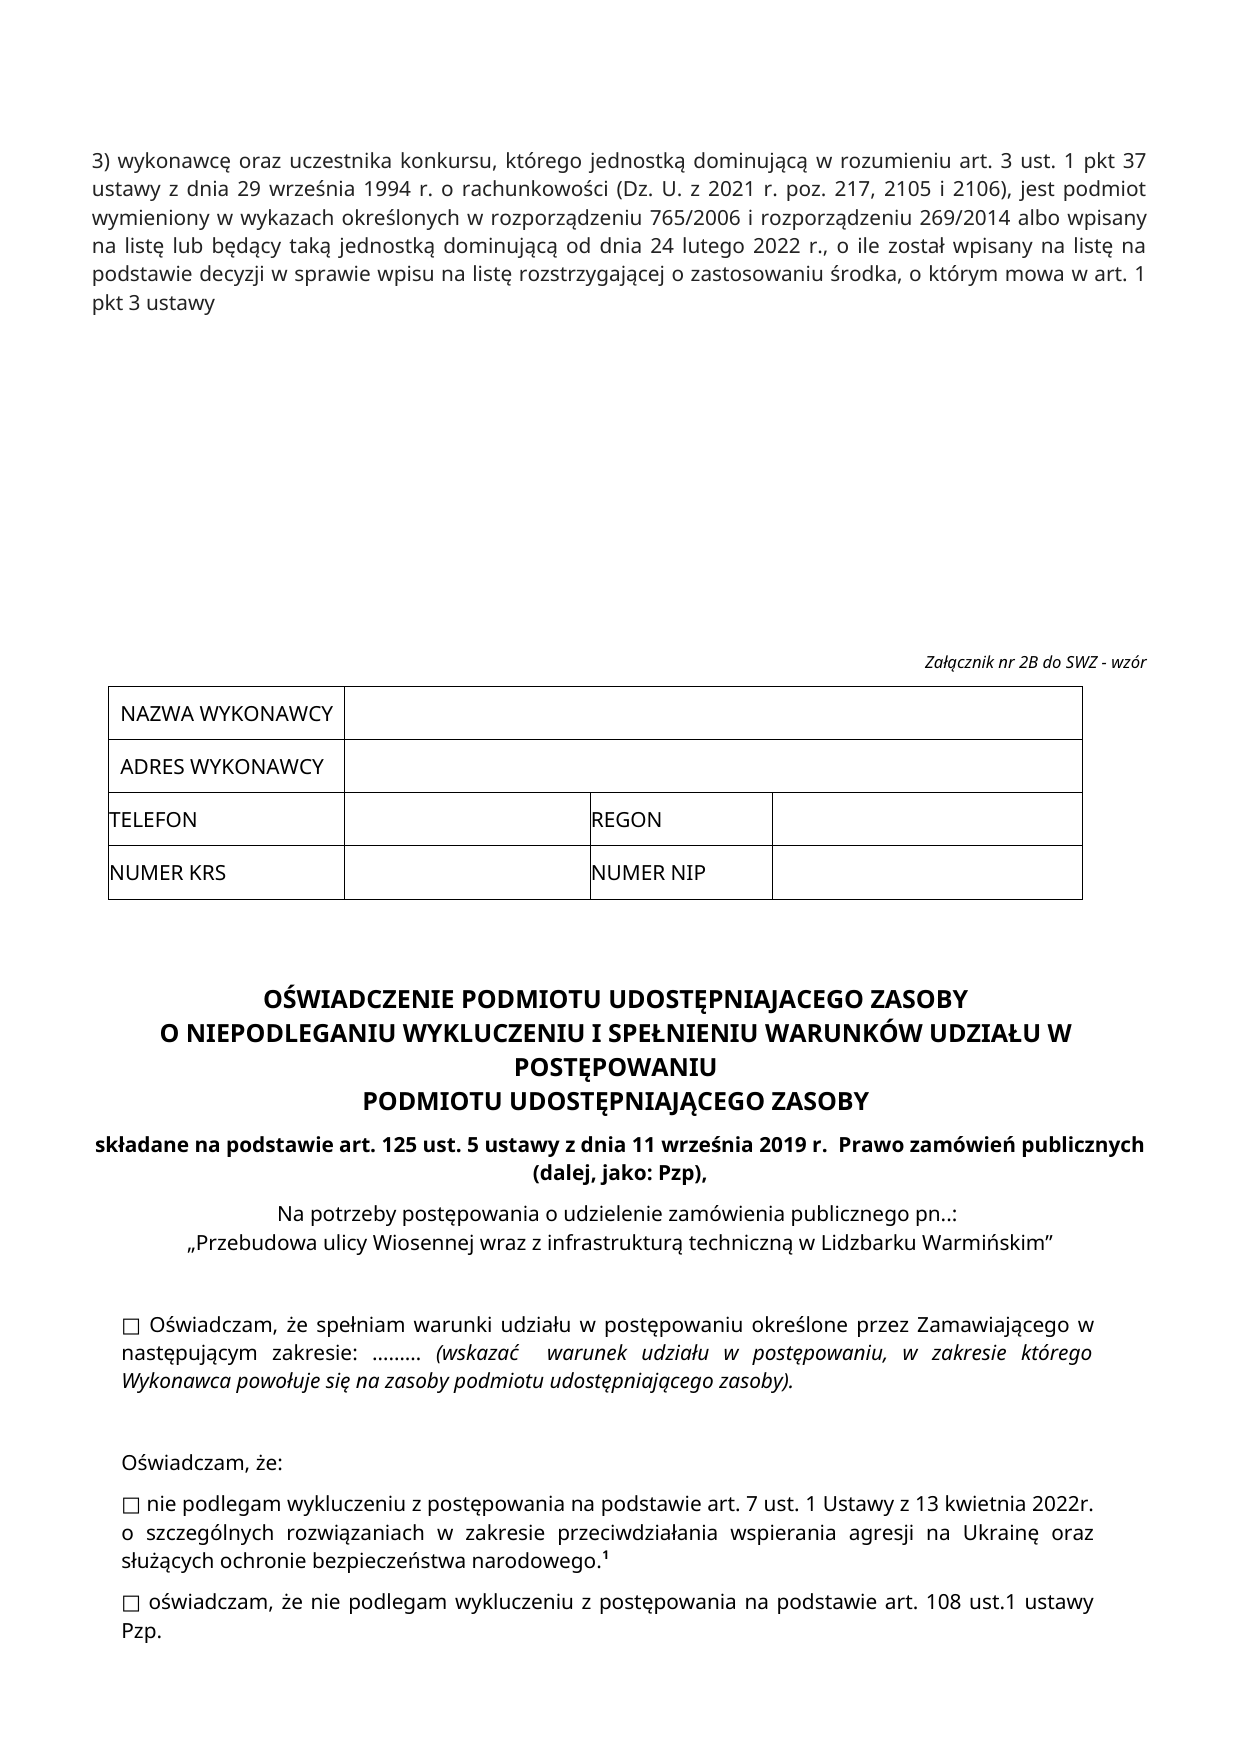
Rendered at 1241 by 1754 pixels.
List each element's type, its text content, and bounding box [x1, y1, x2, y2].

table_cell [773, 793, 1082, 845]
text OŚWIADCZENIE PODMIOTU UDOSTĘPNIAJACEGO ZASOBY [92, 981, 1140, 1015]
table_cell [345, 793, 590, 845]
table_cell NUMER KRS [109, 846, 344, 898]
text □ Oświadczam, że spełniam warunki udziału w postępowaniu określone przez Zamawiającego w następującym zakresie: ……… (wskazać warunek udziału w postępowaniu, w zakresie którego Wykonawca powołuje się na zasoby podmiotu udostępniającego zasoby). [121, 1310, 1095, 1395]
text □ nie podlegam wykluczeniu z postępowania na podstawie art. 7 ust. 1 Ustawy z 13 kwietnia 2022r. o szczególnych rozwiązaniach w zakresie przeciwdziałania wspierania agresji na Ukrainę oraz służących ochronie bezpieczeństwa narodowego.1 [121, 1489, 1095, 1575]
table_cell NUMER NIP [591, 846, 772, 898]
table_cell [345, 740, 1082, 792]
text PODMIOTU UDOSTĘPNIAJĄCEGO ZASOBY [92, 1083, 1140, 1118]
table_header NAZWA WYKONAWCY [109, 687, 344, 739]
table_cell ADRES WYKONAWCY [109, 740, 344, 792]
text Oświadczam, że: [121, 1448, 1095, 1477]
text 3) wykonawcę oraz uczestnika konkursu, którego jednostką dominującą w rozumieniu art. 3 ust. 1 pkt 37 ustawy z dnia 29 września 1994 r. o rachunkowości (Dz. U. z 2021 r. poz. 217, 2105 i 2106), jest podmiot wymieniony w wykazach określonych w rozporządzeniu 765/2006 i rozporządzeniu 269/2014 albo wpisany na listę lub będący taką jednostką dominującą od dnia 24 lutego 2022 r., o ile został wpisany na listę na podstawie decyzji w sprawie wpisu na listę rozstrzygającej o zastosowaniu środka, o którym mowa w art. 1 pkt 3 ustawy [92, 146, 1148, 316]
text O NIEPODLEGANIU WYKLUCZENIU I SPEŁNIENIU WARUNKÓW UDZIAŁU W POSTĘPOWANIU [92, 1015, 1140, 1083]
table_cell REGON [591, 793, 772, 845]
table_cell [773, 846, 1082, 898]
text składane na podstawie art. 125 ust. 5 ustawy z dnia 11 września 2019 r. Prawo zamówień publicznych (dalej, jako: Pzp), [92, 1130, 1148, 1187]
text Na potrzeby postępowania o udzielenie zamówienia publicznego pn..: „Przebudowa ulicy Wiosennej wraz z infrastrukturą techniczną w Lidzbarku Warmińskim” [92, 1199, 1148, 1256]
text □ oświadczam, że nie podlegam wykluczeniu z postępowania na podstawie art. 108 ust.1 ustawy Pzp. [121, 1587, 1095, 1644]
table_header [345, 687, 1082, 739]
text Załącznik nr 2B do SWZ - wzór [92, 651, 1148, 673]
table_cell TELEFON [109, 793, 344, 845]
table_cell [345, 846, 590, 898]
